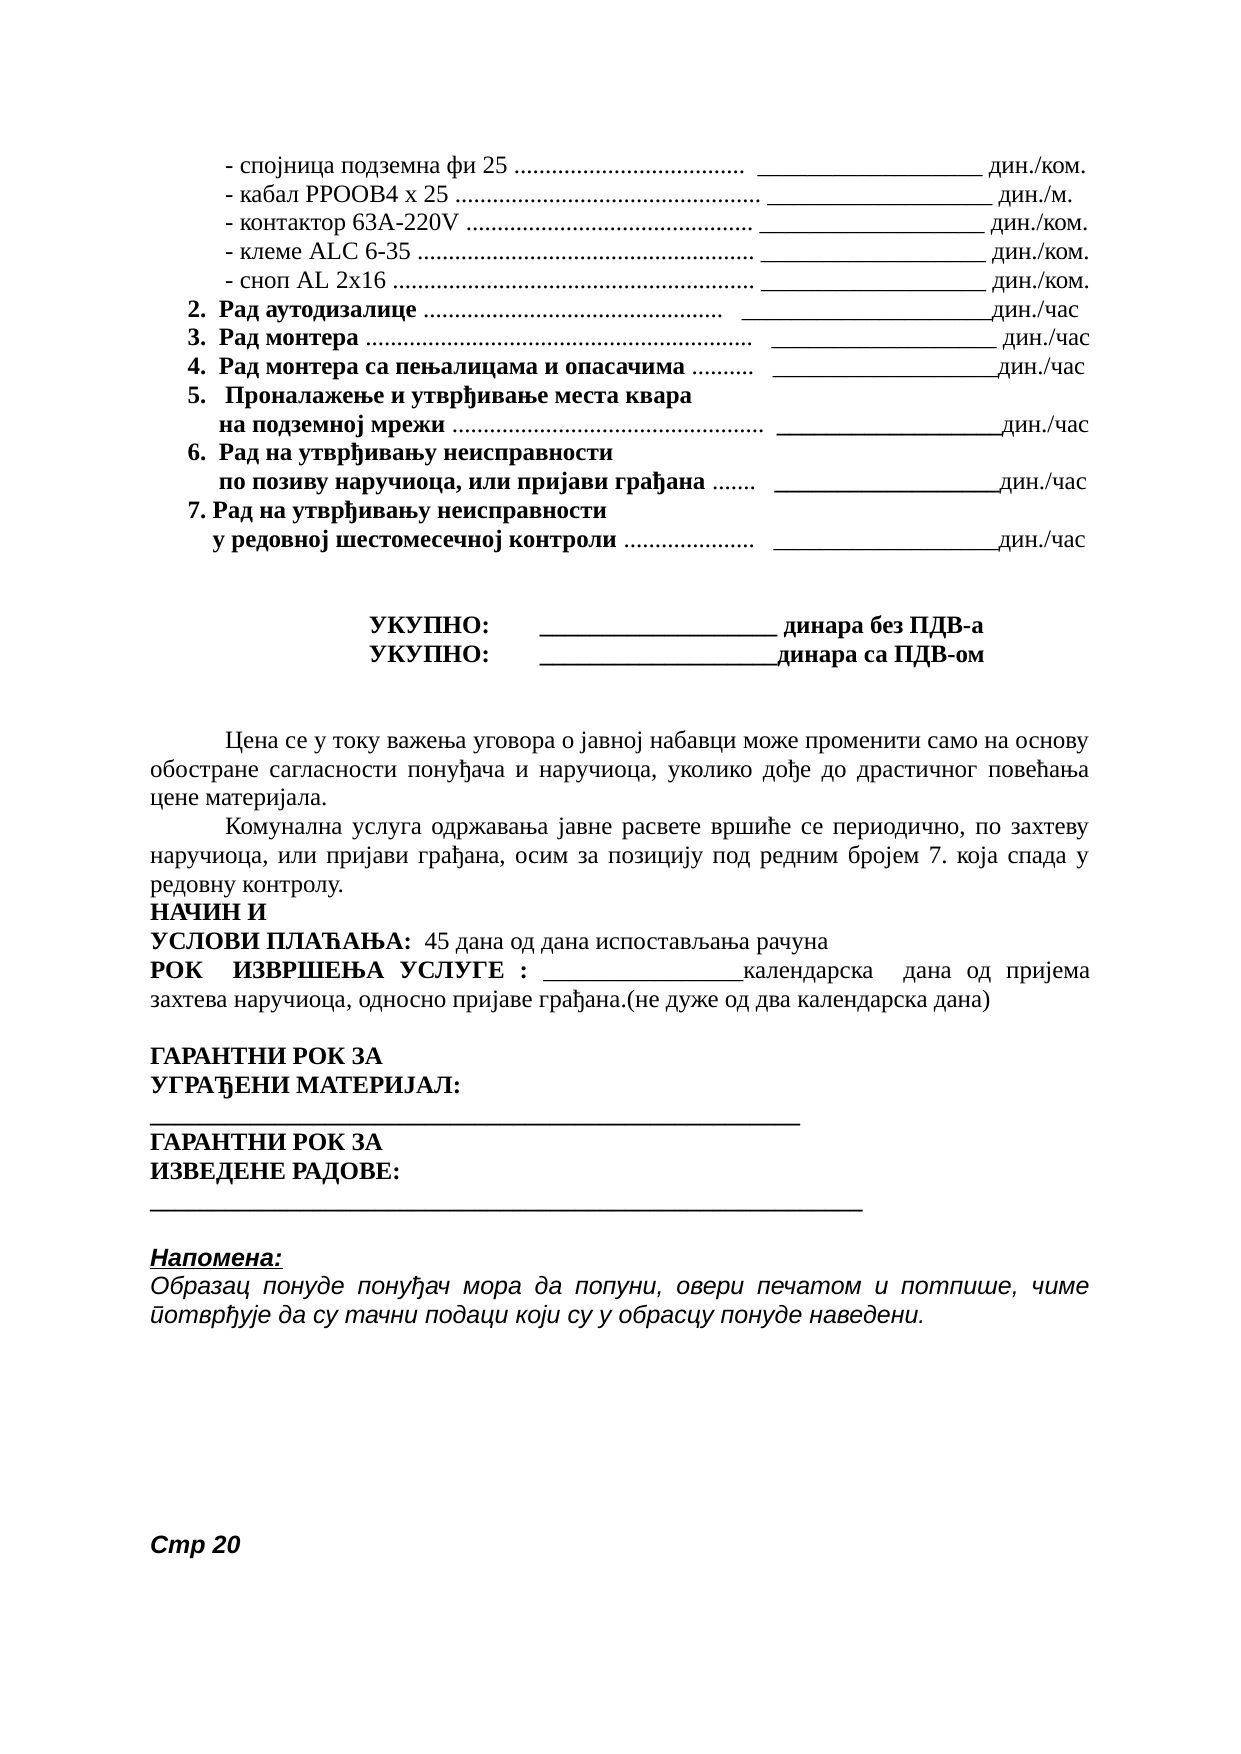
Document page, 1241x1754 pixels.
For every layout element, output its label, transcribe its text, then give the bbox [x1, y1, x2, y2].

text 7. Рад на утврђивању неисправности [187, 495, 1090, 524]
text 2. Рад аутодизалице ................................................ ____________________дин./час [187, 294, 1090, 322]
text НАЧИН И [150, 897, 1090, 926]
text ИЗВЕДЕНЕ РАДОВЕ: _________________________________________________________ [150, 1156, 1090, 1214]
text УГРАЂЕНИ МАТЕРИЈАЛ: ____________________________________________________ [150, 1070, 1090, 1127]
text 6. Рад на утврђивању неисправности [187, 437, 1090, 466]
text 3. Рад монтера .............................................................. __________________ дин./час [187, 322, 1090, 351]
text Образац понуде понуђач мора да попуни, овери печатом и потпише, чиме потврђује да су тачни подаци који су у обрасцу понуде наведени. [150, 1271, 1090, 1329]
text РОК ИЗВРШЕЊА УСЛУГЕ : ________________календарска дана од пријема захтева наручиоца, односно пријаве грађана.(не дуже од два календарска дана) [150, 955, 1090, 1012]
text Комунална услуга одржавања јавне расвете вршиће се периодично, по захтеву наручиоца, или пријави грађана, осим за позицију под редним бројем 7. која спада у редовну контролу. [150, 811, 1090, 897]
text - контактор 63А-220V .............................................. __________________ дин./ком. [187, 207, 1090, 236]
text по позиву наручиоца, или пријави грађана ....... __________________дин./час [187, 466, 1090, 495]
text Напомена: [150, 1242, 1090, 1271]
text - кабал PPOOB4 х 25 ................................................. __________________ дин./м. [187, 179, 1090, 207]
text - сноп AL 2х16 .......................................................... __________________ дин./ком. [187, 265, 1090, 294]
text Стр 20 [150, 1530, 1090, 1559]
text УКУПНО: ___________________ динара без ПДВ-а [187, 610, 1090, 639]
text УКУПНО: ___________________динара са ПДВ-ом [187, 639, 1090, 667]
text ГАРАНТНИ РОК ЗА [150, 1127, 1090, 1156]
text - спојница подземна фи 25 ..................................... __________________ дин./ком. [187, 150, 1090, 179]
text ГАРАНТНИ РОК ЗА [150, 1041, 1090, 1070]
text на подземној мрежи .................................................. __________________дин./час [187, 409, 1090, 437]
text УСЛОВИ ПЛАЋАЊА: 45 дана од дана испостављања рачуна [150, 926, 1090, 955]
list Проналажење и утврђивање места квара [187, 380, 1090, 409]
text Цена се у току важења уговора о јавној набавци може променити само на основу обостране сагласности понуђача и наручиоца, уколико дође до драстичног повећања цене материјала. [150, 725, 1090, 811]
text 4. Рад монтера са пењалицама и опасачима .......... __________________дин./час [187, 351, 1090, 380]
text - клеме ALC 6-35 ...................................................... __________________ дин./ком. [187, 236, 1090, 265]
text у редовној шестомесечној контроли ..................... __________________дин./час [187, 524, 1090, 552]
